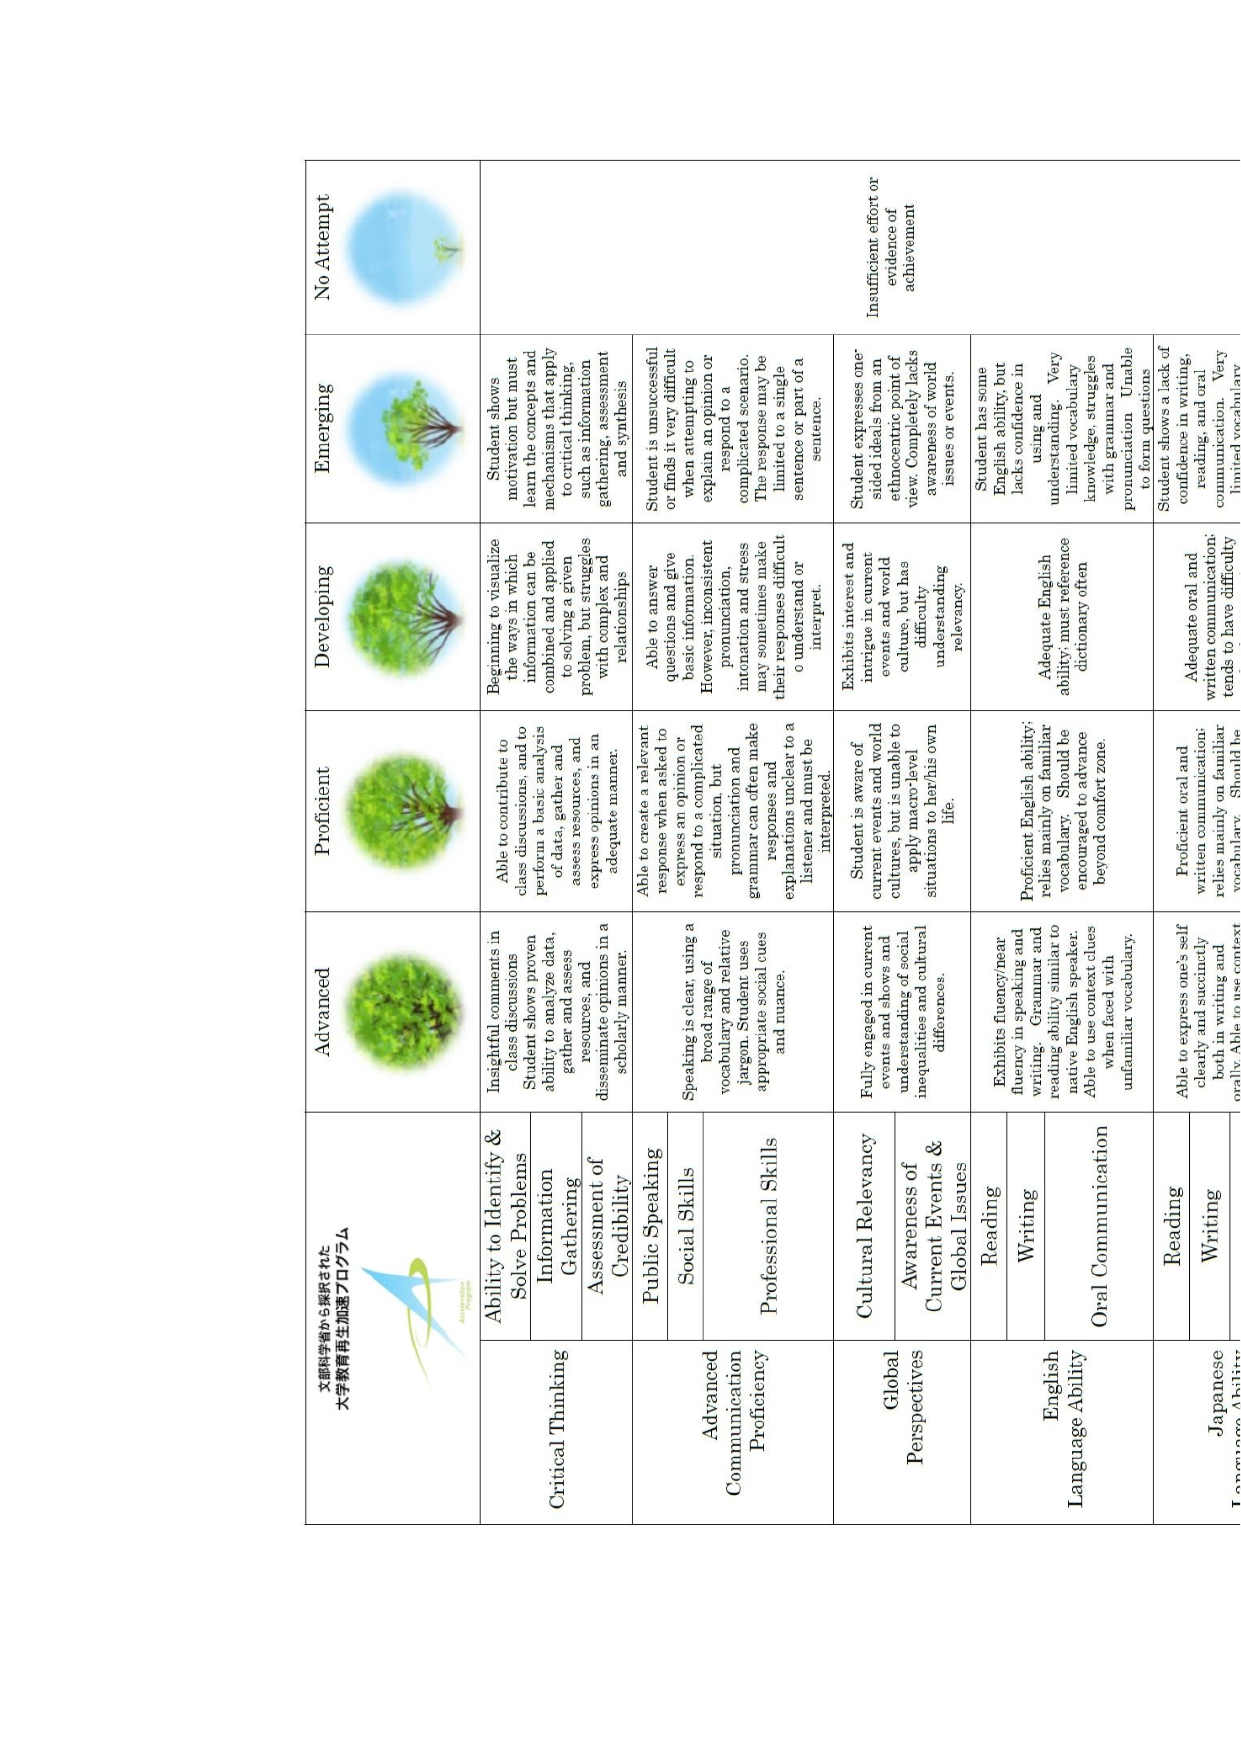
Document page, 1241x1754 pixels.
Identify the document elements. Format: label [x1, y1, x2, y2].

picture [301, 152, 1241, 1530]
